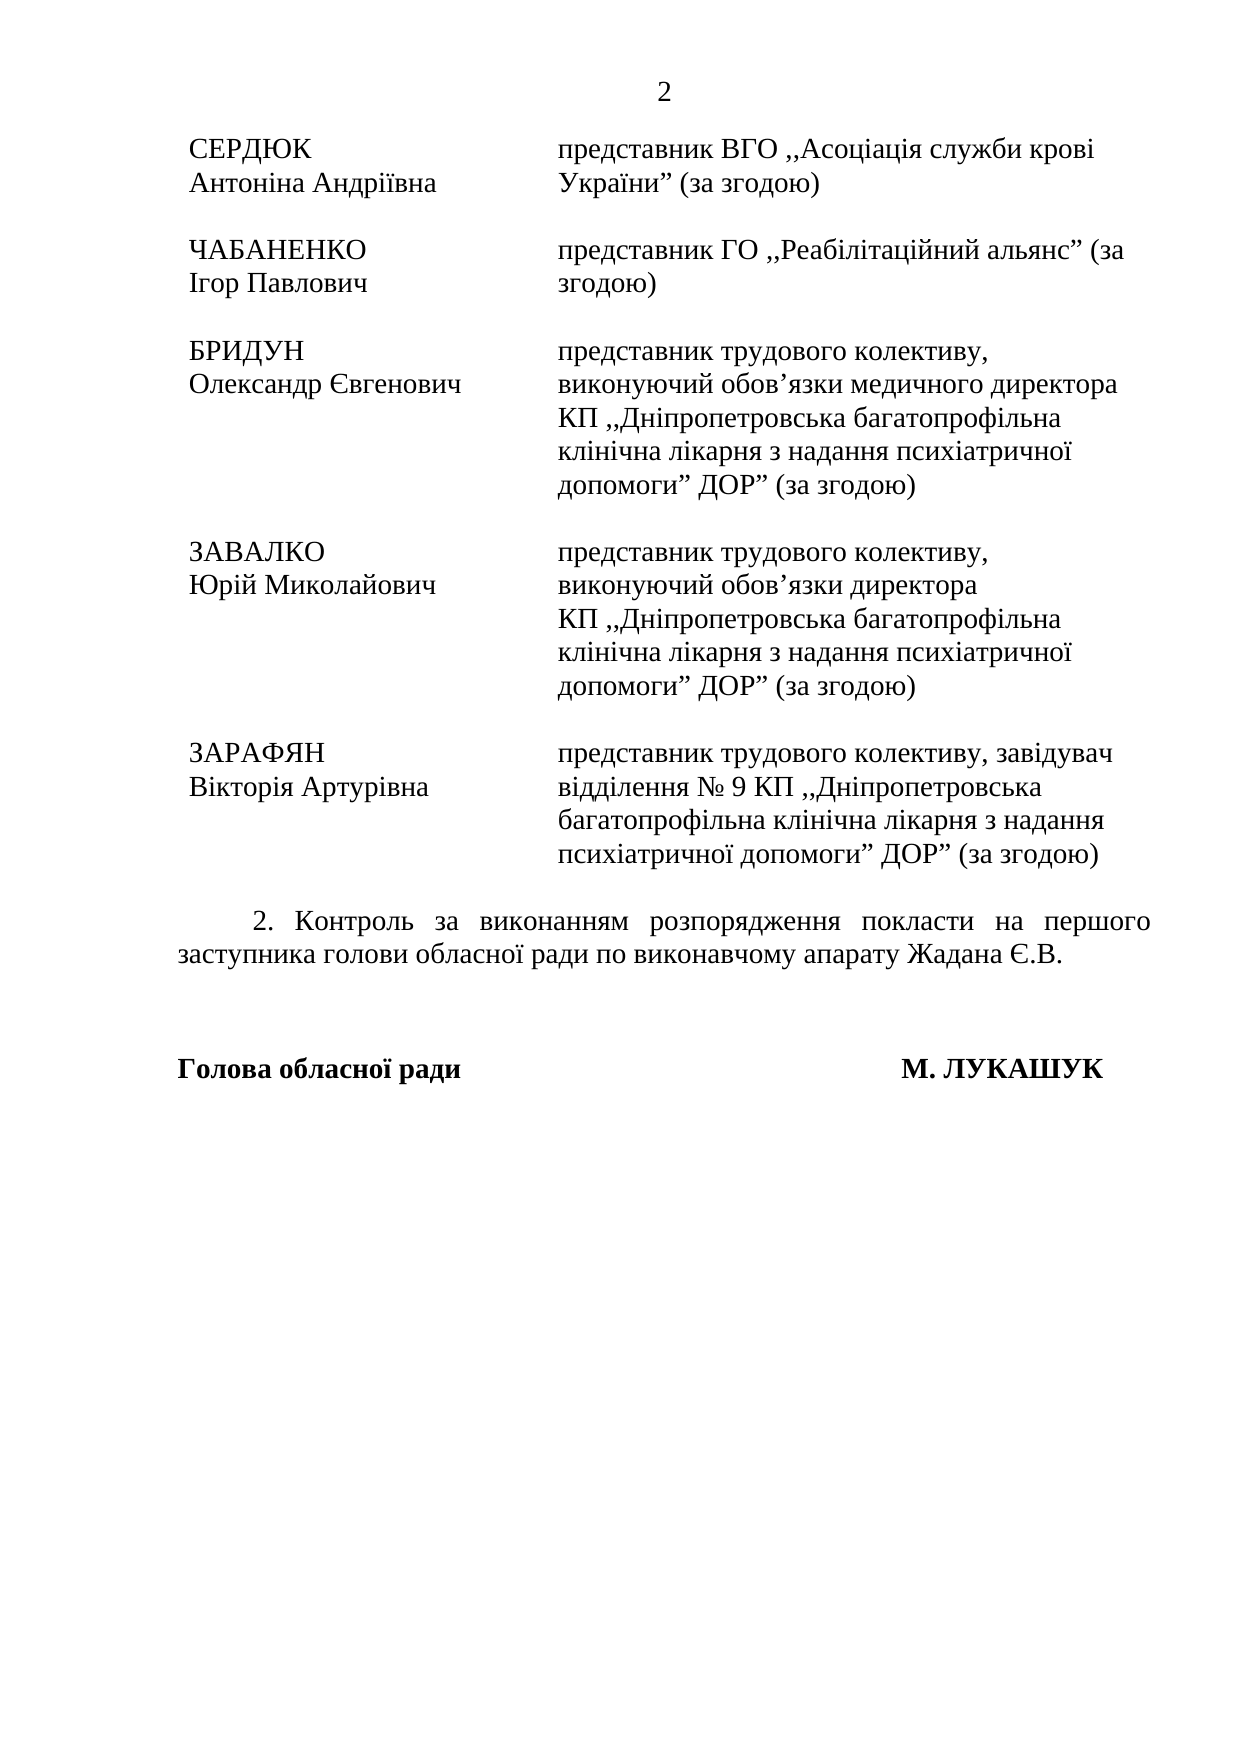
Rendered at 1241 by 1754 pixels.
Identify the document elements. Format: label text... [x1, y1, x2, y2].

table_cell представник ГО ,,Реабілітаційний альянс” (за згодою) [546, 232, 1152, 333]
table_cell БРИДУН Олександр Євгенович [177, 333, 546, 534]
text Голова обласної ради М. ЛУКАШУК [177, 1052, 1152, 1085]
table_cell ЗАРАФЯН Вікторія Артурівна [177, 735, 546, 903]
table_cell СЕРДЮК Антоніна Андріївна [177, 131, 546, 232]
table_cell ЧАБАНЕНКО Ігор Павлович [177, 232, 546, 333]
table_cell представник трудового колективу, виконуючий обов’язки медичного директора КП ,,Дніпропетровська багатопрофільна клінічна лікарня з надання психіатричної допомоги” ДОР” (за згодою) [546, 333, 1152, 534]
table_cell представник трудового колективу, виконуючий обов’язки директора КП ,,Дніпропетровська багатопрофільна клінічна лікарня з надання психіатричної допомоги” ДОР” (за згодою) [546, 534, 1152, 735]
table_cell ЗАВАЛКО Юрій Миколайович [177, 534, 546, 735]
table_cell представник трудового колективу, завідувач відділення № 9 КП ,,Дніпропетровська багатопрофільна клінічна лікарня з надання психіатричної допомоги” ДОР” (за згодою) [546, 735, 1152, 903]
table_cell представник ВГО ,,Асоціація служби крові України” (за згодою) [546, 131, 1152, 232]
text 2. Контроль за виконанням розпорядження покласти на першого заступника голови обласної ради по виконавчому апарату Жадана Є.В. [177, 903, 1152, 970]
